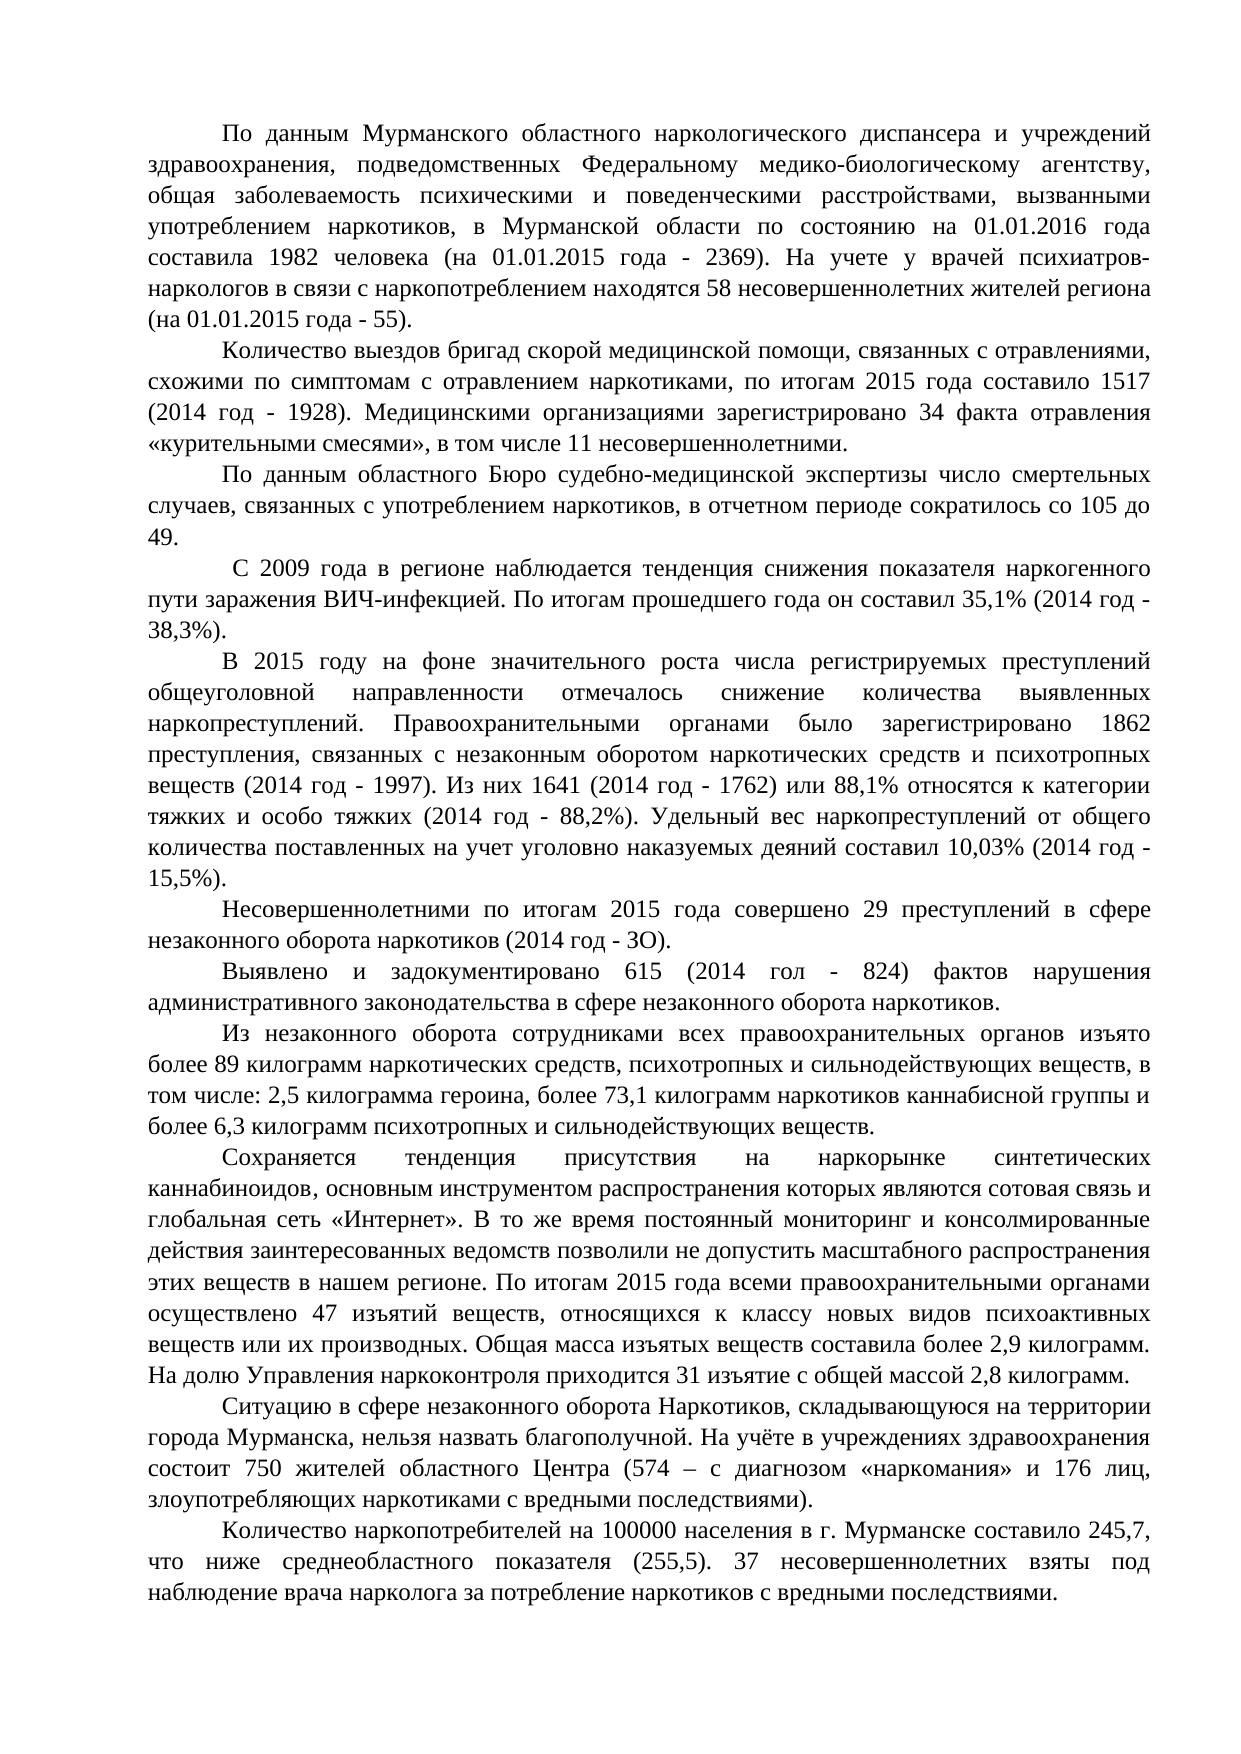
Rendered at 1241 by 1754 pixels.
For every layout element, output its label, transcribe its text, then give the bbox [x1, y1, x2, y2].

text В 2015 году на фоне значительного роста числа регистрируемых преступлений общеуголовной направленности отмечалось снижение количества выявленных наркопреступлений. Правоохранительными органами было зарегистрировано 1862 преступления, связанных с незаконным оборотом наркотических средств и психотропных веществ (2014 год - 1997). Из них 1641 (2014 год - 1762) или 88,1% относятся к категории тяжких и особо тяжких (2014 год - 88,2%). Удельный вес наркопреступлений от общего количества поставленных на учет уголовно наказуемых деяний составил 10,03% (2014 год - 15,5%). [148, 646, 1152, 892]
text Несовершеннолетними по итогам 2015 года совершено 29 преступлений в сфере незаконного оборота наркотиков (2014 год - ЗО). [148, 894, 1152, 954]
text Выявлено и задокументировано 615 (2014 гол - 824) фактов нарушения административного законодательства в сфере незаконного оборота наркотиков. [148, 956, 1152, 1016]
text C 2009 года в регионе наблюдается тенденция снижения показателя наркогенного пути заражения ВИЧ-инфекцией. По итогам прошедшего года он составил 35,1% (2014 год - 38,3%). [148, 553, 1152, 643]
text Ситуацию в сфере незаконного оборота Наркотиков, складывающуюся на территории города Мурманска, нельзя назвать благополучной. На учёте в учреждениях здравоохранения состоит 750 жителей областного Центра (574 – c диагнозом «наркомания» и 176 лиц, злоупотребляющих наркотиками с вредными последствиями). [148, 1391, 1152, 1513]
text Количество наркопотребителей на 100000 населения в г. Мурманске составило 245,7, что ниже среднеобластного показателя (255,5). 37 несовершеннолетних взяты под наблюдение врача нарколога за потребление наркотиков с вредными последствиями. [148, 1515, 1152, 1606]
text По данным областного Бюро судебно-медицинской экспертизы число смертельных случаев, связанных с употреблением наркотиков, в отчетном периоде сократилось со 105 до 49. [148, 459, 1152, 550]
text Сохраняется тенденция присутствия на наркорынке синтетических каннабиноидов‚ основным инструментом распространения которых являются сотовая связь и глобальная сеть «Интернет». В то же время постоянный мониторинг и консолмированные действия заинтересованных ведомств позволили не допустить масштабного распространения этих веществ в нашем регионе. По итогам 2015 года всеми правоохранительными органами осуществлено 47 изъятий веществ, относящихся к классу новых видов психоактивных веществ или их производных. Общая масса изъятых веществ составила более 2,9 килограмм. На долю Управления наркоконтроля приходится 31 изъятие с общей массой 2,8 килограмм. [148, 1142, 1152, 1388]
text По данным Мурманского областного наркологического диспансера и учреждений здравоохранения, подведомственных Федеральному медико-биологическому агентству, общая заболеваемость психическими и поведенческими расстройствами, вызванными употреблением наркотиков, в Мурманской области по состоянию на 01.01.2016 года составила 1982 человека (на 01.01.2015 года - 2369). На учете у врачей психиатров- наркологов в связи с наркопотреблением находятся 58 несовершеннолетних жителей региона (на 01.01.2015 года - 55). [148, 118, 1152, 333]
text Из незаконного оборота сотрудниками всех правоохранительных органов изъято более 89 килограмм наркотических средств, психотропных и сильнодействующих веществ, в том числе: 2,5 килограмма героина, более 73,1 килограмм наркотиков каннабисной группы и более 6,3 килограмм психотропных и сильнодействующих веществ. [148, 1018, 1152, 1140]
text Количество выездов бригад скорой медицинской помощи, связанных с отравлениями, схожими по симптомам с отравлением наркотиками, по итогам 2015 года составило 1517 (2014 год - 1928). Медицинскими организациями зарегистрировано 34 факта отравления «курительными смесями», в том числе 11 несовершеннолетними. [148, 335, 1152, 457]
